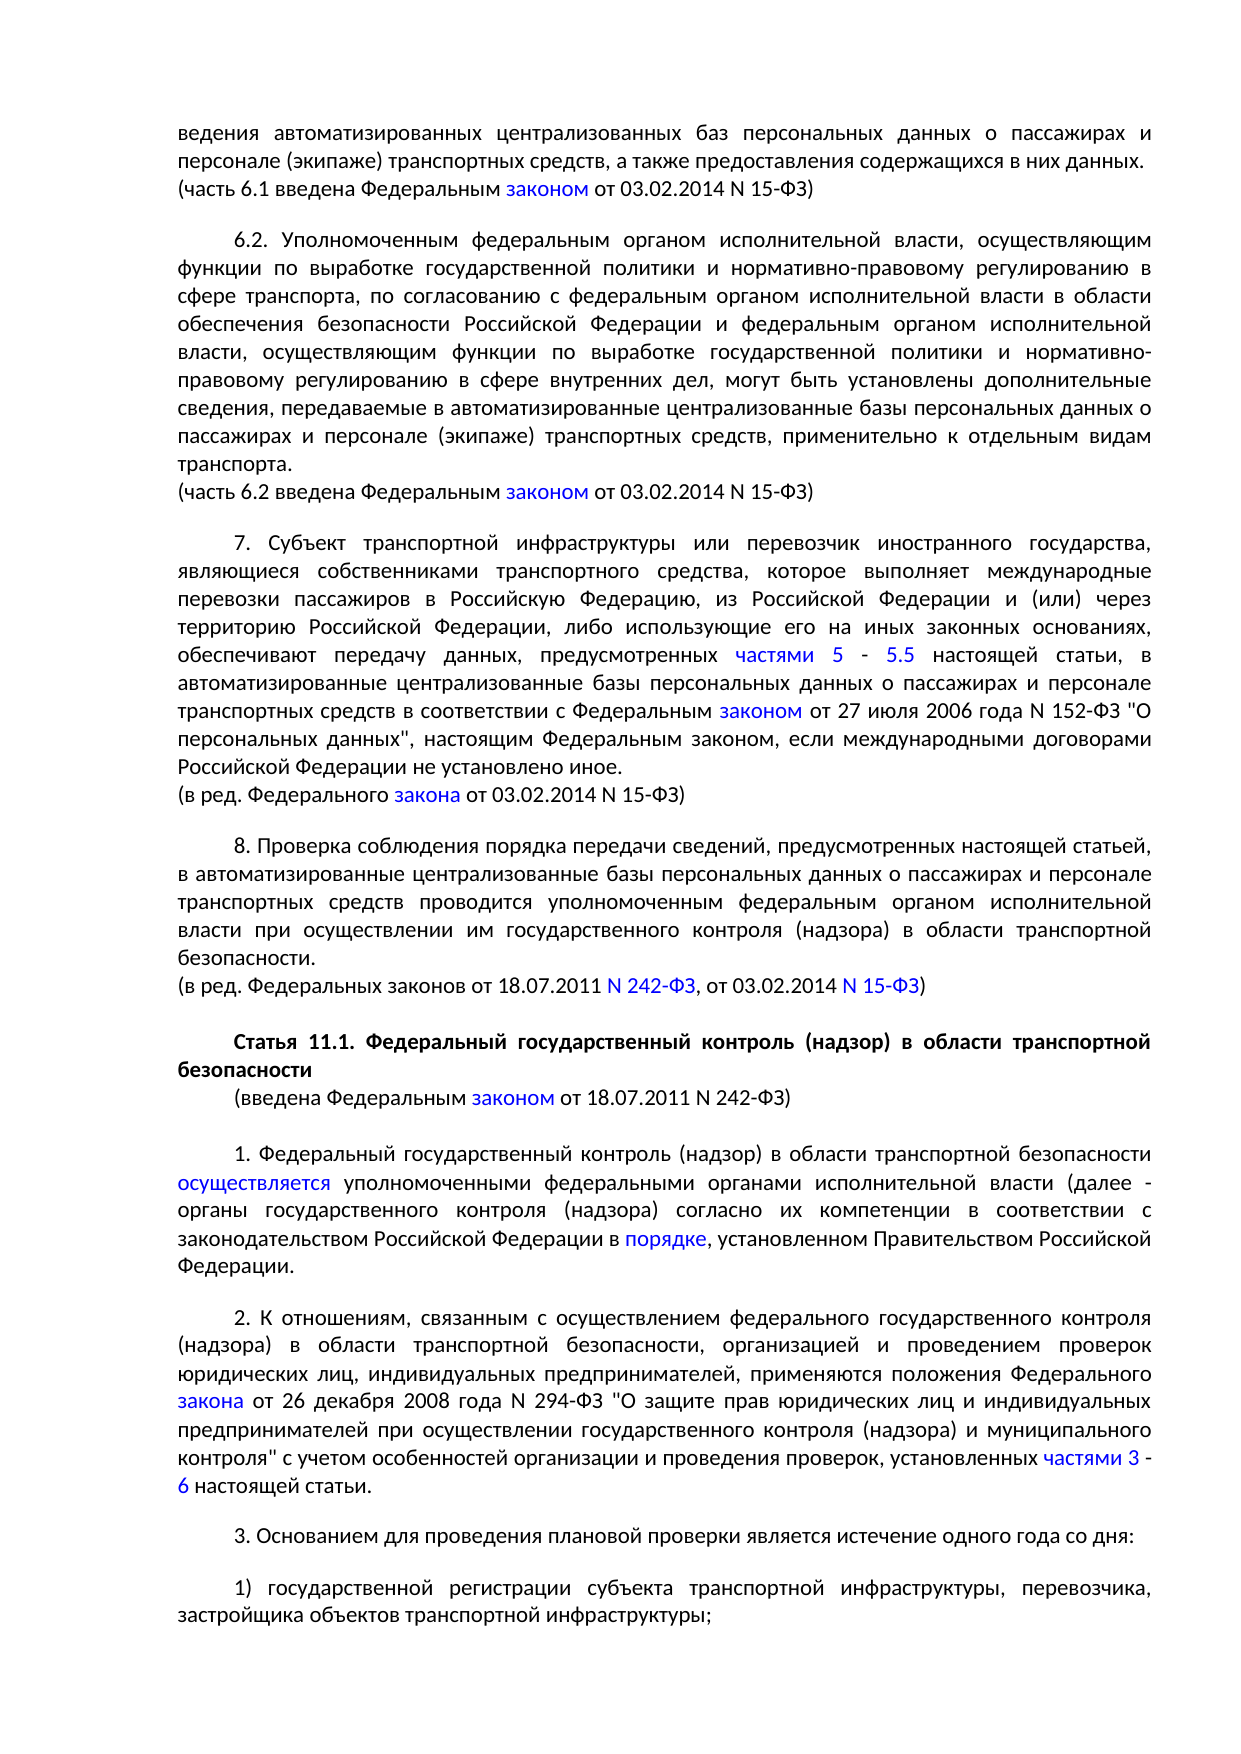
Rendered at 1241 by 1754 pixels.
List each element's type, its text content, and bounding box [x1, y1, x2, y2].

text 3. Основанием для проведения плановой проверки является истечение одного года со дня: [177, 1522, 1152, 1550]
text (часть 6.1 введена Федеральным законом от 03.02.2014 N 15-ФЗ) [177, 174, 1152, 202]
text (часть 6.2 введена Федеральным законом от 03.02.2014 N 15-ФЗ) [177, 477, 1152, 505]
text 1. Федеральный государственный контроль (надзор) в области транспортной безопасности осуществляется уполномоченными федеральными органами исполнительной власти (далее - органы государственного контроля (надзора) согласно их компетенции в соответствии с законодательством Российской Федерации в порядке, установленном Правительством Российской Федерации. [177, 1139, 1152, 1280]
text 7. Субъект транспортной инфраструктуры или перевозчик иностранного государства, являющиеся собственниками транспортного средства, которое выполняет международные перевозки пассажиров в Российскую Федерацию, из Российской Федерации и (или) через территорию Российской Федерации, либо использующие его на иных законных основаниях, обеспечивают передачу данных, предусмотренных частями 5 - 5.5 настоящей статьи, в автоматизированные централизованные базы персональных данных о пассажирах и персонале транспортных средств в соответствии с Федеральным законом от 27 июля 2006 года N 152-ФЗ "О персональных данных", настоящим Федеральным законом, если международными договорами Российской Федерации не установлено иное. [177, 528, 1152, 780]
text (в ред. Федеральных законов от 18.07.2011 N 242-ФЗ, от 03.02.2014 N 15-ФЗ) [177, 971, 1152, 999]
text 2. К отношениям, связанным с осуществлением федерального государственного контроля (надзора) в области транспортной безопасности, организацией и проведением проверок юридических лиц, индивидуальных предпринимателей, применяются положения Федерального закона от 26 декабря 2008 года N 294-ФЗ "О защите прав юридических лиц и индивидуальных предпринимателей при осуществлении государственного контроля (надзора) и муниципального контроля" с учетом особенностей организации и проведения проверок, установленных частями 3 - 6 настоящей статьи. [177, 1303, 1152, 1499]
text 1) государственной регистрации субъекта транспортной инфраструктуры, перевозчика, застройщика объектов транспортной инфраструктуры; [177, 1573, 1152, 1629]
text (в ред. Федерального закона от 03.02.2014 N 15-ФЗ) [177, 780, 1152, 808]
text 6.2. Уполномоченным федеральным органом исполнительной власти, осуществляющим функции по выработке государственной политики и нормативно-правовому регулированию в сфере транспорта, по согласованию с федеральным органом исполнительной власти в области обеспечения безопасности Российской Федерации и федеральным органом исполнительной власти, осуществляющим функции по выработке государственной политики и нормативно-правовому регулированию в сфере внутренних дел, могут быть установлены дополнительные сведения, передаваемые в автоматизированные централизованные базы персональных данных о пассажирах и персонале (экипаже) транспортных средств, применительно к отдельным видам транспорта. [177, 225, 1152, 477]
text (введена Федеральным законом от 18.07.2011 N 242-ФЗ) [177, 1083, 1152, 1112]
text 8. Проверка соблюдения порядка передачи сведений, предусмотренных настоящей статьей, в автоматизированные централизованные базы персональных данных о пассажирах и персонале транспортных средств проводится уполномоченным федеральным органом исполнительной власти при осуществлении им государственного контроля (надзора) в области транспортной безопасности. [177, 831, 1152, 971]
title Статья 11.1. Федеральный государственный контроль (надзор) в области транспортной безопасности [177, 1027, 1152, 1083]
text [177, 118, 1152, 174]
